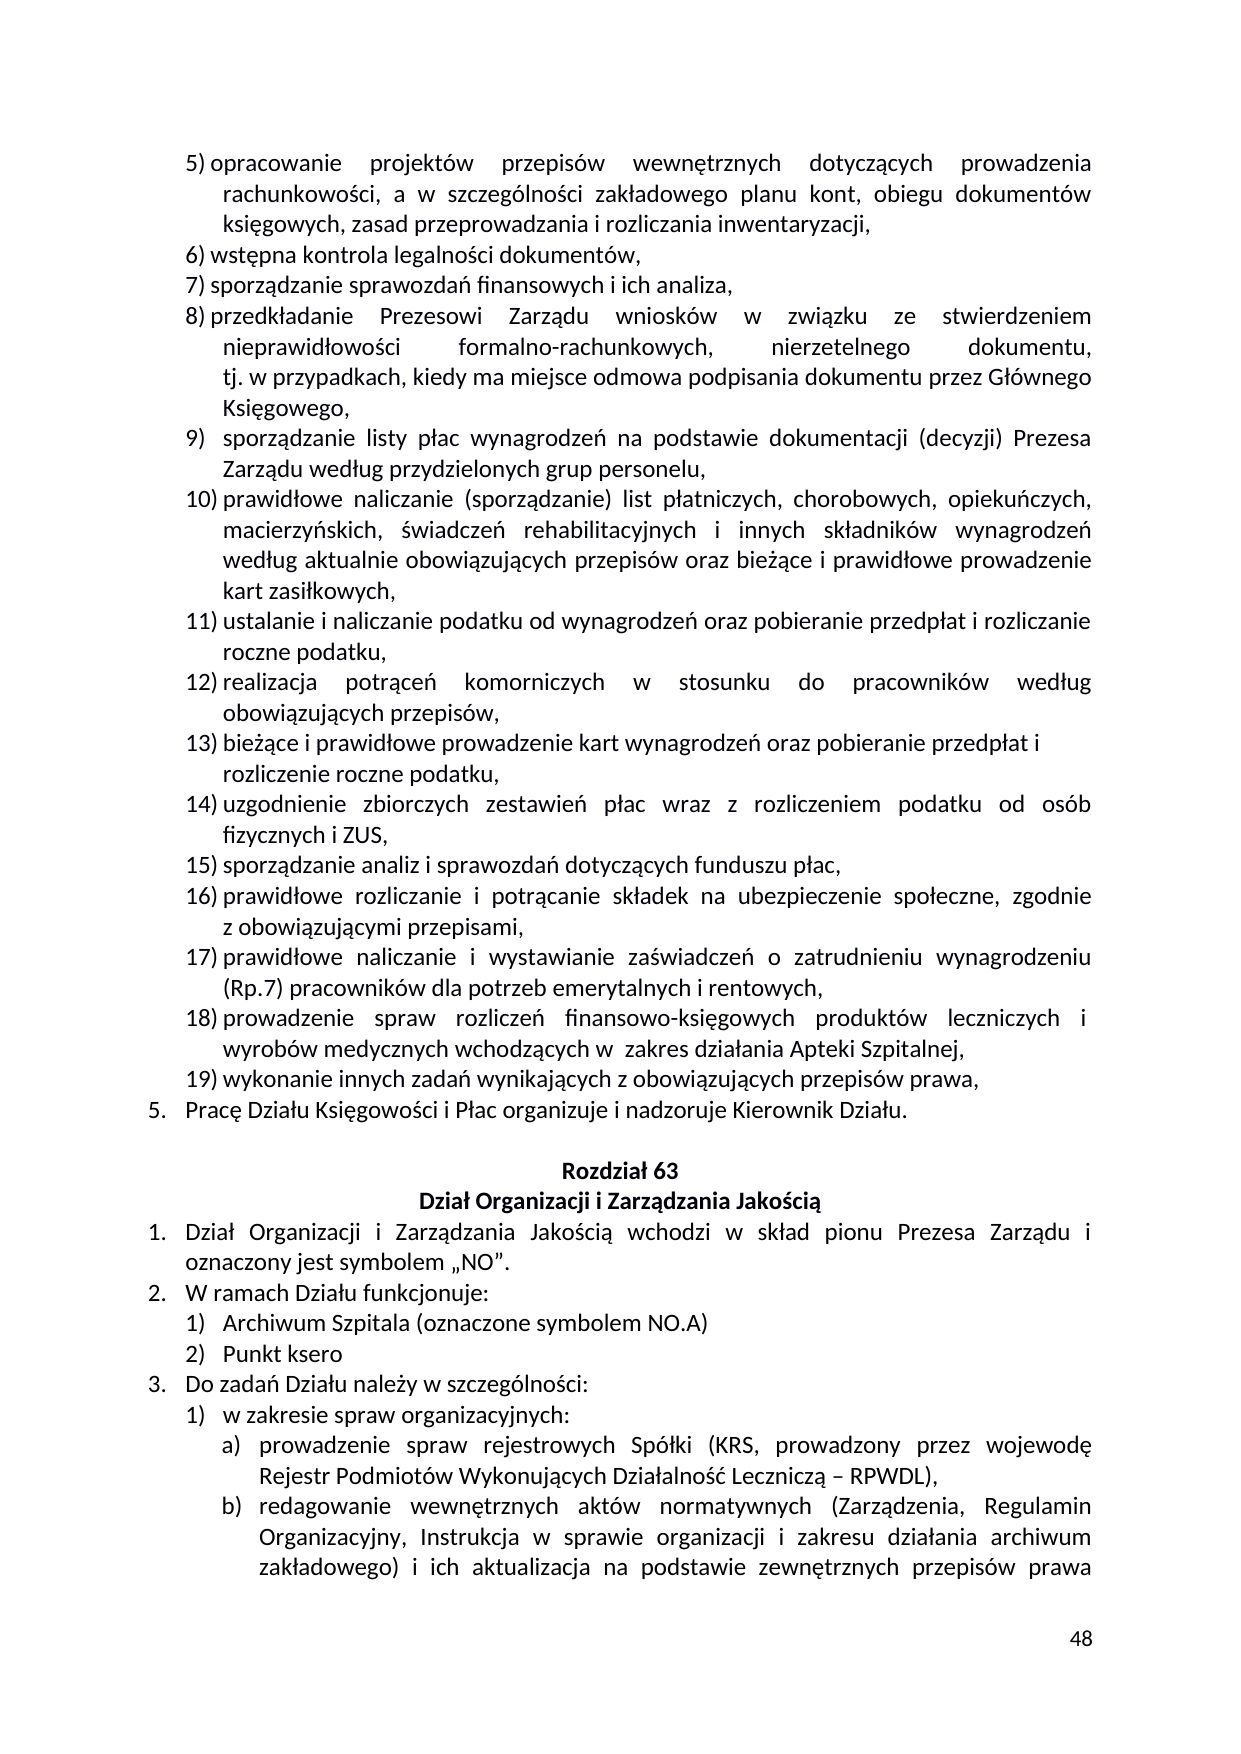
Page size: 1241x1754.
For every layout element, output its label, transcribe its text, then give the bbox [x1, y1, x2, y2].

list Pracę Działu Księgowości i Płac organizuje i nadzoruje Kierownik Działu. [148, 1094, 1093, 1124]
list Do zadań Działu należy w szczególności: [148, 1368, 1093, 1399]
list prowadzenie spraw rozliczeń finansowo-księgowych produktów leczniczych i wyrobów medycznych wchodzących w zakres działania Apteki Szpitalnej, [185, 1002, 1093, 1063]
text Dział Organizacji i Zarządzania Jakością [148, 1185, 1093, 1216]
list prowadzenie spraw rejestrowych Spółki (KRS, prowadzony przez wojewodę Rejestr Podmiotów Wykonujących Działalność Leczniczą – RPWDL), [221, 1429, 1093, 1491]
list opracowanie projektów przepisów wewnętrznych dotyczących prowadzenia rachunkowości, a w szczególności zakładowego planu kont, obiegu dokumentów księgowych, zasad przeprowadzania i rozliczania inwentaryzacji, [185, 148, 1093, 239]
list ustalanie i naliczanie podatku od wynagrodzeń oraz pobieranie przedpłat i rozliczanie roczne podatku, [185, 605, 1093, 666]
list wykonanie innych zadań wynikających z obowiązujących przepisów prawa, [185, 1063, 1093, 1094]
list uzgodnienie zbiorczych zestawień płac wraz z rozliczeniem podatku od osób fizycznych i ZUS, [185, 788, 1093, 849]
list prawidłowe naliczanie (sporządzanie) list płatniczych, chorobowych, opiekuńczych, macierzyńskich, świadczeń rehabilitacyjnych i innych składników wynagrodzeń według aktualnie obowiązujących przepisów oraz bieżące i prawidłowe prowadzenie kart zasiłkowych, [185, 483, 1093, 605]
list sporządzanie analiz i sprawozdań dotyczących funduszu płac, [185, 849, 1093, 880]
list Dział Organizacji i Zarządzania Jakością wchodzi w skład pionu Prezesa Zarządu i oznaczony jest symbolem „NO”. [148, 1216, 1093, 1277]
list Archiwum Szpitala (oznaczone symbolem NO.A) [185, 1307, 1093, 1338]
list wstępna kontrola legalności dokumentów, [185, 239, 1093, 270]
list bieżące i prawidłowe prowadzenie kart wynagrodzeń oraz pobieranie przedpłat i rozliczenie roczne podatku, [185, 727, 1093, 788]
list sporządzanie sprawozdań finansowych i ich analiza, [185, 270, 1093, 300]
list prawidłowe rozliczanie i potrącanie składek na ubezpieczenie społeczne, zgodnie z obowiązującymi przepisami, [185, 880, 1093, 941]
list prawidłowe naliczanie i wystawianie zaświadczeń o zatrudnieniu wynagrodzeniu (Rp.7) pracowników dla potrzeb emerytalnych i rentowych, [185, 941, 1093, 1002]
text Rozdział 63 [148, 1155, 1093, 1185]
list w zakresie spraw organizacyjnych: [185, 1399, 1093, 1429]
list Punkt ksero [185, 1338, 1093, 1368]
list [221, 1491, 1093, 1582]
list realizacja potrąceń komorniczych w stosunku do pracowników według obowiązujących przepisów, [185, 666, 1093, 727]
list sporządzanie listy płac wynagrodzeń na podstawie dokumentacji (decyzji) Prezesa Zarządu według przydzielonych grup personelu, [185, 422, 1093, 483]
list przedkładanie Prezesowi Zarządu wniosków w związku ze stwierdzeniem nieprawidłowości formalno-rachunkowych, nierzetelnego dokumentu, tj. w przypadkach, kiedy ma miejsce odmowa podpisania dokumentu przez Głównego Księgowego, [185, 300, 1093, 422]
list W ramach Działu funkcjonuje: [148, 1277, 1093, 1307]
